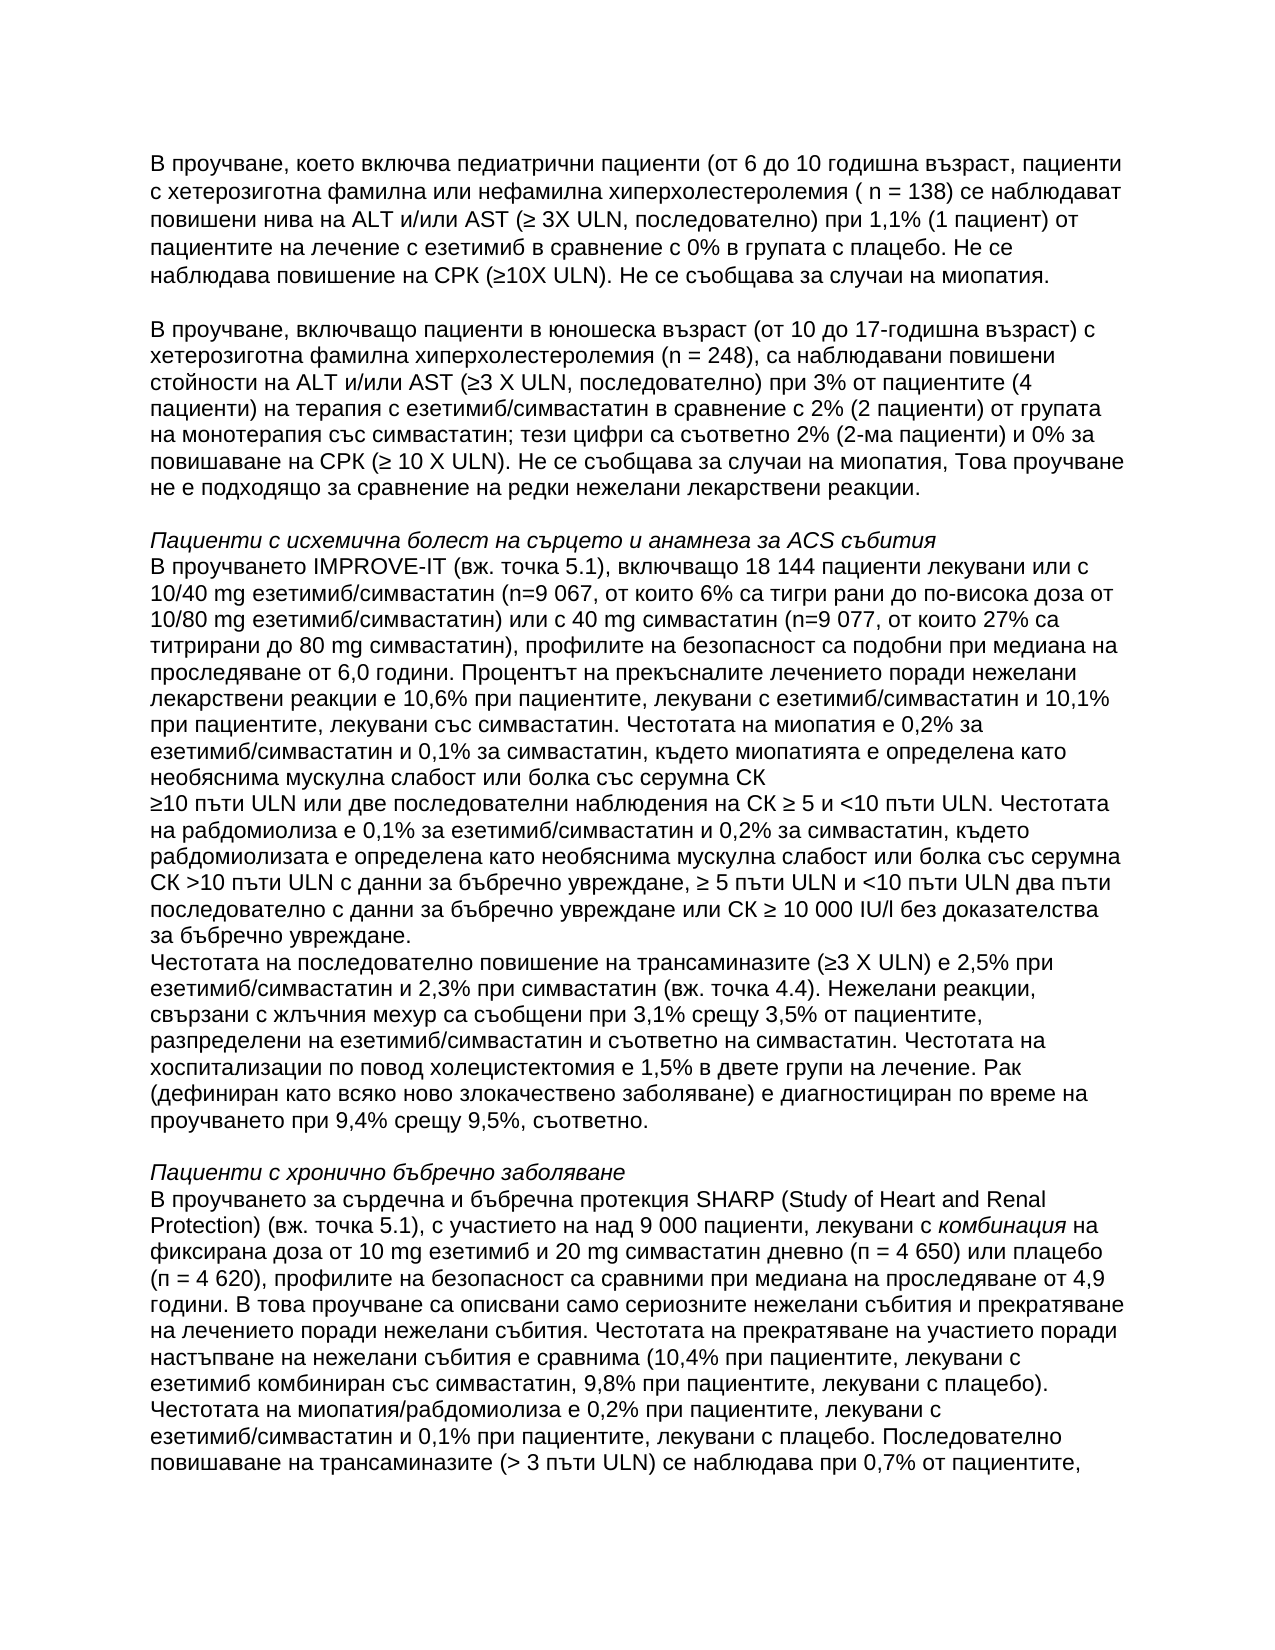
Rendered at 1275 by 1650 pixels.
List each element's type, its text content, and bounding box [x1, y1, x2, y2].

text ≥10 пъти ULN или две последователни наблюдения на СК ≥ 5 и <10 пъти ULN. Честотата на рабдомиолиза е 0,1% за езетимиб/симвастатин и 0,2% за симвастатин, където рабдомиолизата е определена като необяснима мускулна слабост или болка със серумна СК >10 пъти ULN с данни за бъбречно увреждане, ≥ 5 пъти ULN и <10 пъти ULN два пъти последователно с данни за бъбречно увреждане или СК ≥ 10 000 IU/l без доказателства за бъбречно увреждане. [150, 790, 1125, 948]
text Пациенти с исхемична болест на сърцето и анамнеза за ACS събития [150, 527, 1125, 553]
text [150, 1186, 1125, 1476]
text Честотата на последователно повишение на трансаминазите (≥3 X ULN) е 2,5% при езетимиб/симвастатин и 2,3% при симвастатин (вж. точка 4.4). Нежелани реакции, свързани с жлъчния мехур са съобщени при 3,1% срещу 3,5% от пациентите, разпределени на езетимиб/симвастатин и съответно на симвастатин. Честотата на хоспитализации по повод холецистектомия е 1,5% в двете групи на лечение. Рак (дефиниран като всяко ново злокачествено заболяване) е диагностициран по време на проучването при 9,4% срещу 9,5%, съответно. [150, 948, 1125, 1133]
text Пациенти с хронично бъбречно заболяване [150, 1159, 1125, 1186]
text В проучване, което включва педиатрични пациенти (от 6 до 10 годишна възраст, пациенти с хетерозиготна фамилна или нефамилна хиперхолестеролемия ( n = 138) се наблюдават повишени нива на ALT и/или AST (≥ 3Х ULN, последователно) при 1,1% (1 пациент) от пациентите на лечение с езетимиб в сравнение с 0% в групата с плацебо. Не се наблюдава повишение на СРК (≥10Х ULN). Не се съобщава за случаи на миопатия. [150, 150, 1125, 288]
text В проучването IMPROVE-IT (вж. точка 5.1), включващо 18 144 пациенти лекувани или с 10/40 mg езетимиб/симвастатин (n=9 067, от които 6% са тигри рани до по-висока доза от 10/80 mg езетимиб/симвастатин) или с 40 mg симвастатин (n=9 077, от които 27% са титрирани до 80 mg симвастатин), профилите на безопасност са подобни при медиана на проследяване от 6,0 години. Процентът на прекъсналите лечението поради нежелани лекарствени реакции е 10,6% при пациентите, лекувани с езетимиб/симвастатин и 10,1% при пациентите, лекувани със симвастатин. Честотата на миопатия е 0,2% за езетимиб/симвастатин и 0,1% за симвастатин, където миопатията е определена като необяснима мускулна слабост или болка със серумна СК [150, 553, 1125, 790]
text В проучване, включващо пациенти в юношеска възраст (от 10 до 17-годишна възраст) с хетерозиготна фамилна хиперхолестеролемия (n = 248), са наблюдавани повишени стойности на ALT и/или AST (≥3 X ULN, последователно) при 3% от пациентите (4 пациенти) на терапия с езетимиб/симвастатин в сравнение с 2% (2 пациенти) от групата на монотерапия със симвастатин; тези цифри са съответно 2% (2-ма пациенти) и 0% за повишаване на СРК (≥ 10 X ULN). Не се съобщава за случаи на миопатия, Това проучване не е подходящо за сравнение на редки нежелани лекарствени реакции. [150, 316, 1125, 500]
